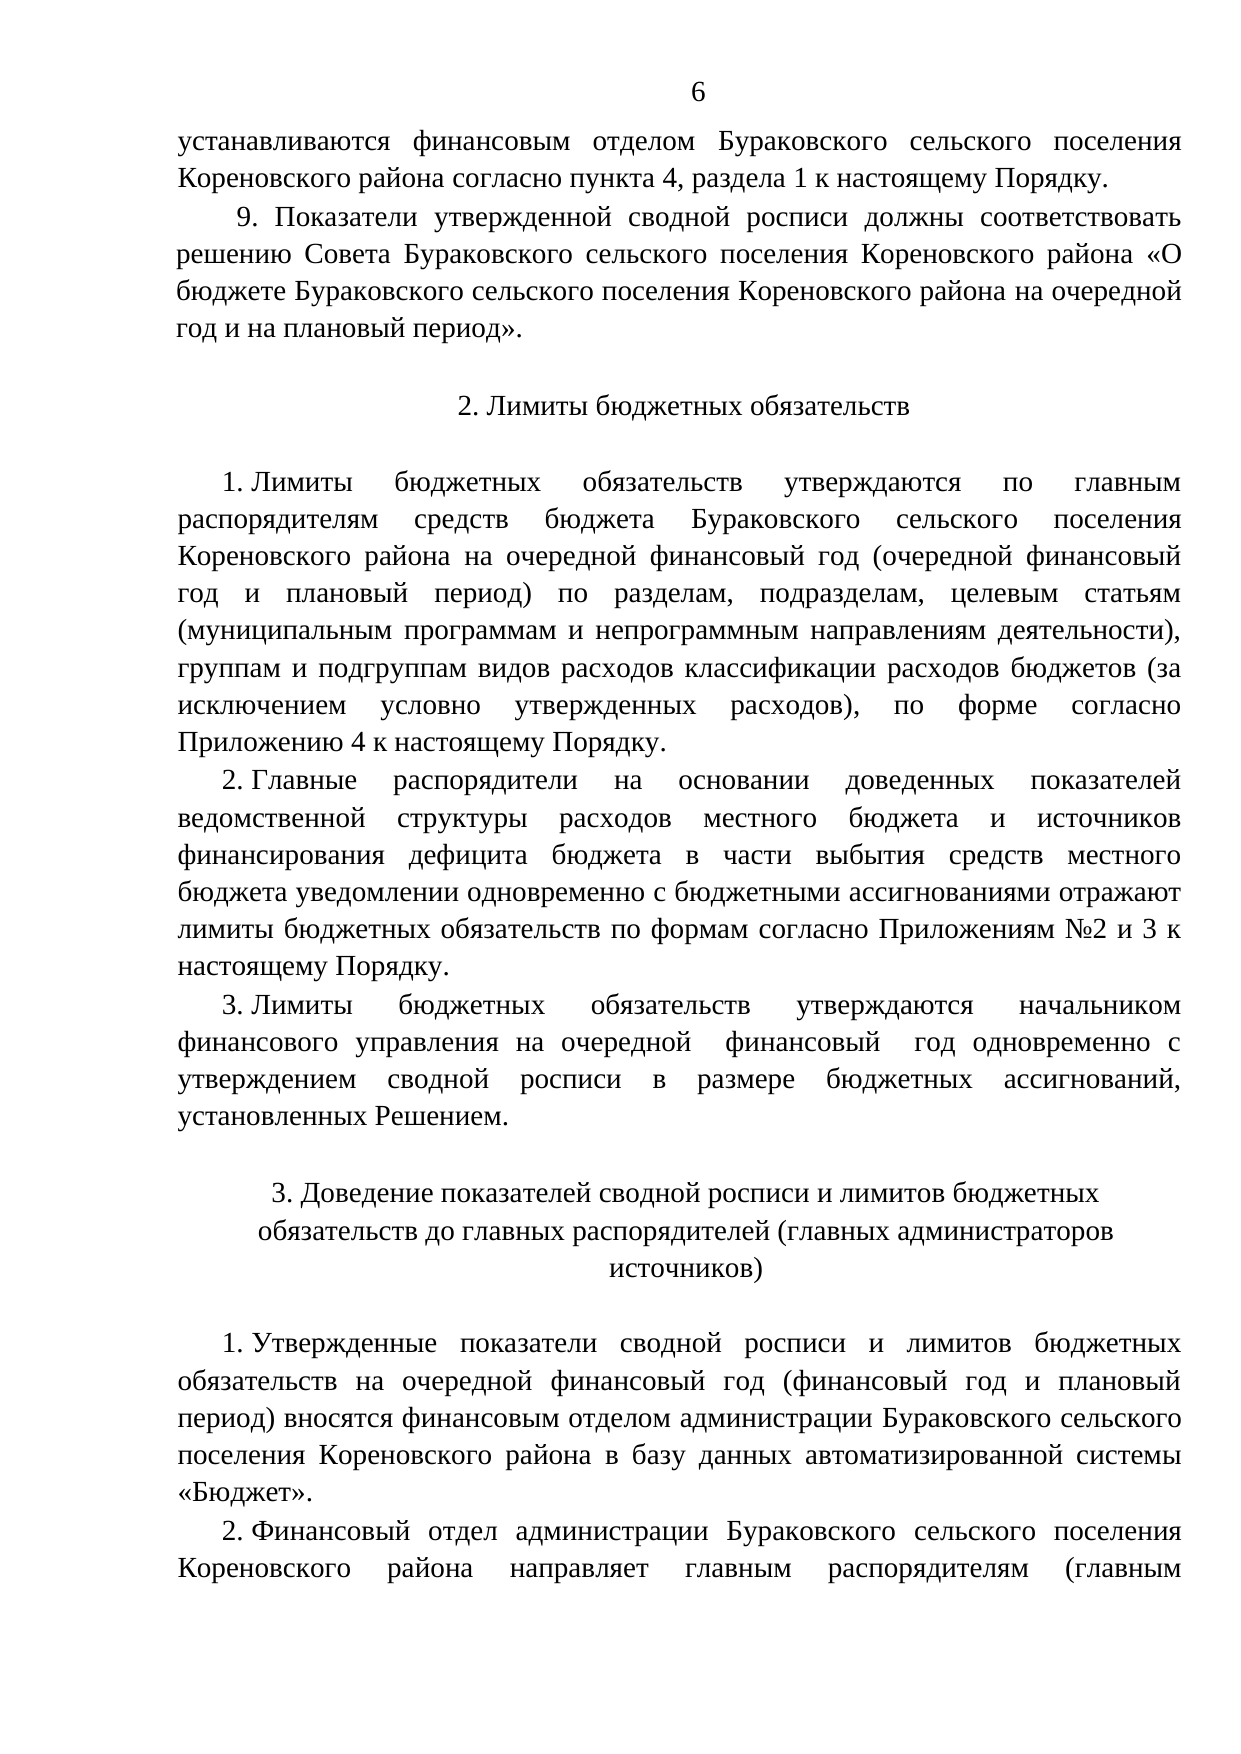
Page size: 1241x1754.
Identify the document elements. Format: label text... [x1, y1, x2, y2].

list Лимиты бюджетных обязательств утверждаются по главным распорядителям средств бюджета Бураковского сельского поселения Кореновского района на очередной финансовый год (очередной финансовый год и плановый период) по разделам, подразделам, целевым статьям (муниципальным программам и непрограммным направлениям деятельности), группам и подгруппам видов расходов классификации расходов бюджетов (за исключением условно утвержденных расходов), по форме согласно Приложению 4 к настоящему Порядку. [177, 464, 1182, 758]
text 3. Доведение показателей сводной росписи и лимитов бюджетных обязательств до главных распорядителей (главных администраторов источников) [237, 1176, 1134, 1283]
list Главные распорядители на основании доведенных показателей ведомственной структуры расходов местного бюджета и источников финансирования дефицита бюджета в части выбытия средств местного бюджета уведомлении одновременно с бюджетными ассигнованиями отражают лимиты бюджетных обязательств по формам согласно Приложениям №2 и 3 к настоящему Порядку. [177, 762, 1182, 982]
text 2. Лимиты бюджетных обязательств [237, 388, 1131, 421]
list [177, 1513, 1182, 1583]
text 9. Показатели утвержденной сводной росписи должны соответствовать решению Совета Бураковского сельского поселения Кореновского района «О бюджете Бураковского сельского поселения Кореновского района на очередной год и на плановый период». [176, 199, 1182, 344]
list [177, 123, 1182, 194]
list Утвержденные показатели сводной росписи и лимитов бюджетных обязательств на очередной финансовый год (финансовый год и плановый период) вносятся финансовым отделом администрации Бураковского сельского поселения Кореновского района в базу данных автоматизированной системы «Бюджет». [177, 1326, 1182, 1508]
list Лимиты бюджетных обязательств утверждаются начальником финансового управления на очередной финансовый год одновременно с утверждением сводной росписи в размере бюджетных ассигнований, установленных Решением. [177, 987, 1182, 1132]
